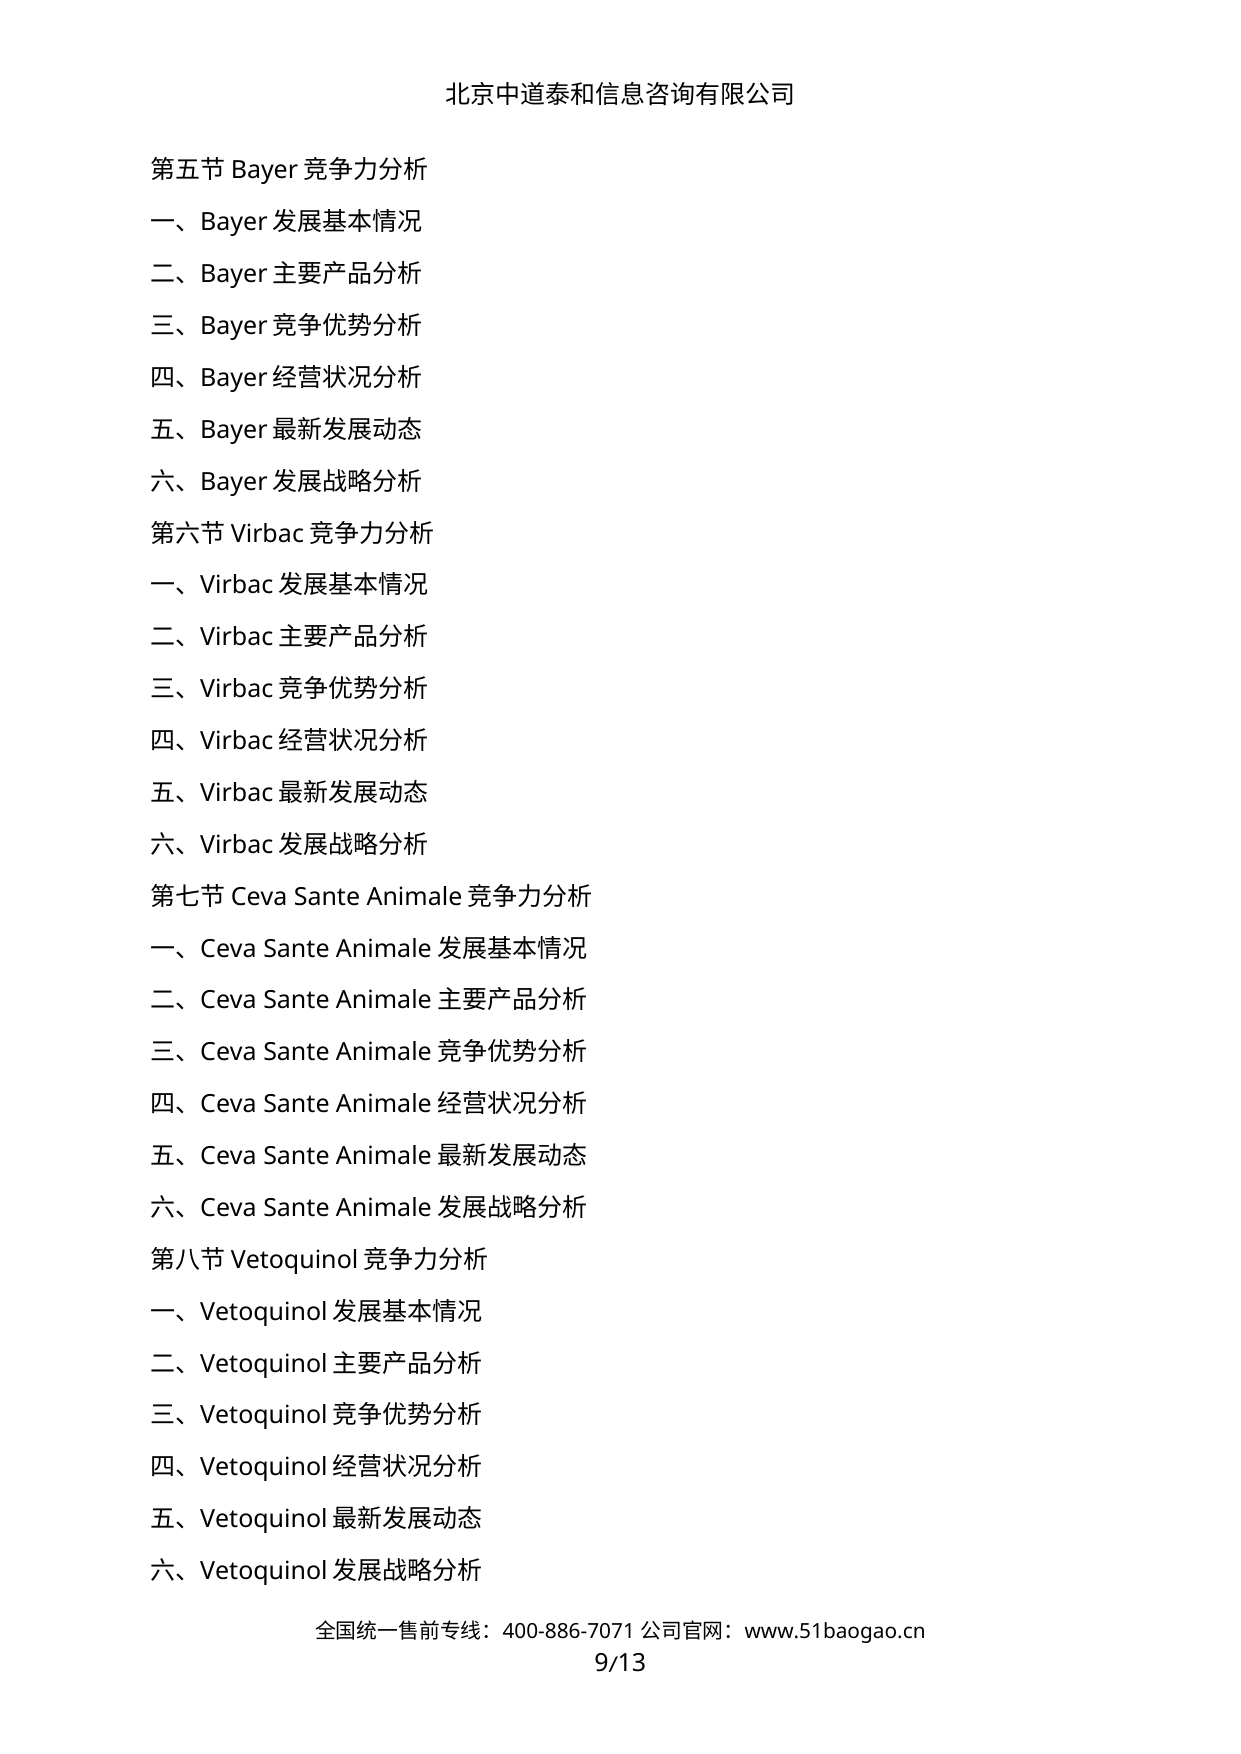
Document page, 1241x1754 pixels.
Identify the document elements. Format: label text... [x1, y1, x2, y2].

text 三、Vetoquinol竞争优势分析 [150, 1395, 1090, 1431]
text 二、Ceva Sante Animale主要产品分析 [150, 980, 1090, 1016]
text 六、Ceva Sante Animale发展战略分析 [150, 1187, 1090, 1224]
text 第五节 Bayer竞争力分析 [150, 150, 1090, 186]
text 三、Virbac竞争优势分析 [150, 669, 1090, 705]
text 四、Ceva Sante Animale经营状况分析 [150, 1084, 1090, 1120]
text 一、Ceva Sante Animale发展基本情况 [150, 928, 1090, 964]
text 四、Virbac经营状况分析 [150, 721, 1090, 757]
text 五、Virbac最新发展动态 [150, 772, 1090, 809]
text 三、Ceva Sante Animale竞争优势分析 [150, 1032, 1090, 1068]
text 第六节 Virbac竞争力分析 [150, 513, 1090, 549]
text 三、Bayer竞争优势分析 [150, 306, 1090, 342]
text 二、Virbac主要产品分析 [150, 617, 1090, 653]
text 五、Bayer最新发展动态 [150, 409, 1090, 446]
text 二、Bayer主要产品分析 [150, 254, 1090, 290]
text 一、Virbac发展基本情况 [150, 565, 1090, 601]
text 五、Vetoquinol最新发展动态 [150, 1499, 1090, 1535]
text 六、Bayer发展战略分析 [150, 461, 1090, 497]
text 五、Ceva Sante Animale最新发展动态 [150, 1136, 1090, 1172]
text 一、Bayer发展基本情况 [150, 202, 1090, 238]
text 二、Vetoquinol主要产品分析 [150, 1343, 1090, 1379]
text 一、Vetoquinol发展基本情况 [150, 1291, 1090, 1327]
text 六、Vetoquinol发展战略分析 [150, 1551, 1090, 1587]
text 六、Virbac发展战略分析 [150, 824, 1090, 861]
text 第七节 Ceva Sante Animale竞争力分析 [150, 876, 1090, 912]
text 四、Vetoquinol经营状况分析 [150, 1447, 1090, 1483]
text 第八节 Vetoquinol竞争力分析 [150, 1239, 1090, 1276]
text 四、Bayer经营状况分析 [150, 357, 1090, 394]
